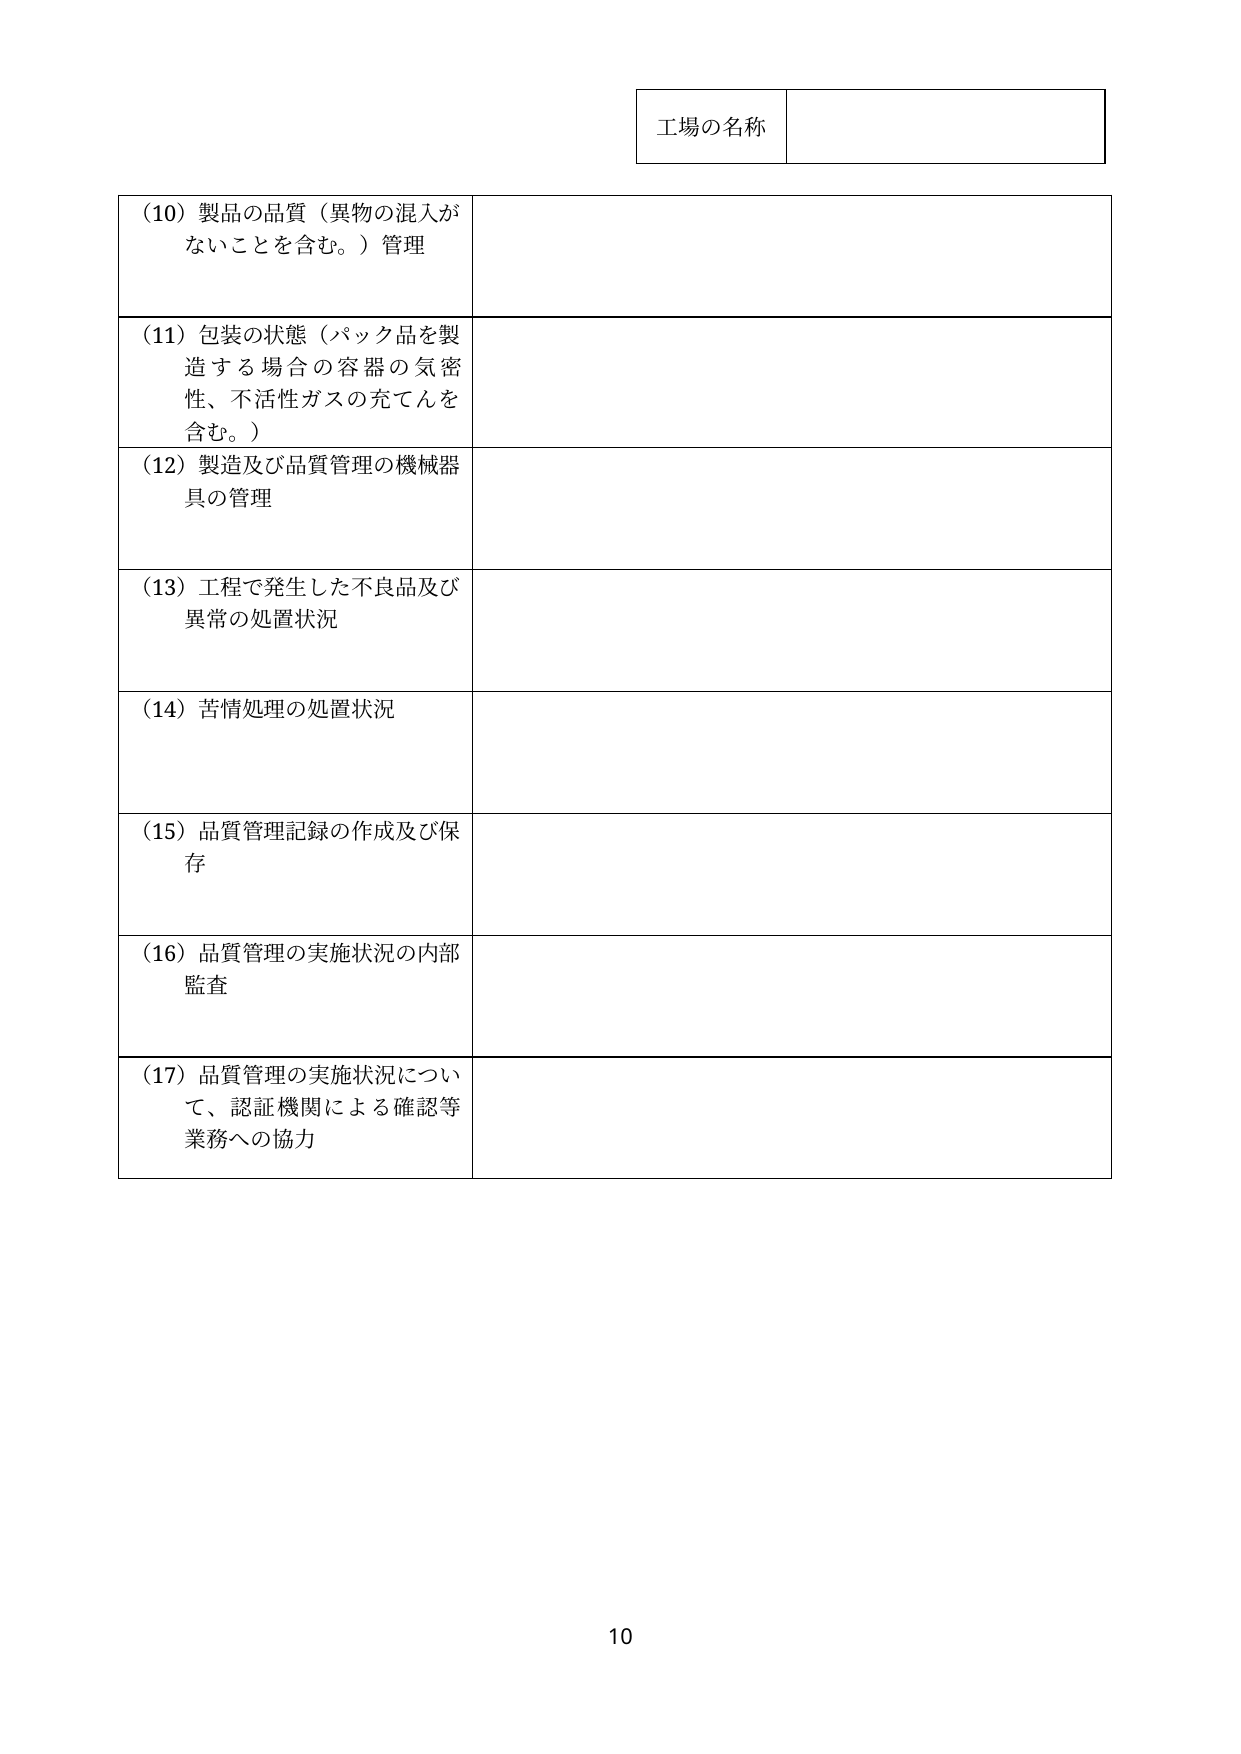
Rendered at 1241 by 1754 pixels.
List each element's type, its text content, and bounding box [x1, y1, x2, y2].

table_cell [473, 570, 1111, 691]
table_cell （15）品質管理記録の作成及び保存 [119, 814, 472, 934]
table_cell （11）包装の状態（パック品を製造する場合の容器の気密性、不活性ガスの充てんを含む。） [119, 318, 472, 447]
table_cell （12）製造及び品質管理の機械器具の管理 [119, 448, 472, 569]
table_cell （13）工程で発生した不良品及び異常の処置状況 [119, 570, 472, 691]
table_cell （16）品質管理の実施状況の内部監査 [119, 936, 472, 1056]
table_cell [473, 692, 1111, 813]
table_cell （14）苦情処理の処置状況 [119, 692, 472, 813]
table_header [473, 196, 1111, 316]
table_header （10）製品の品質（異物の混入がないことを含む。）管理 [119, 196, 472, 316]
table_cell [473, 1058, 1111, 1178]
table_cell [473, 814, 1111, 934]
table_cell [473, 318, 1111, 447]
table_cell [473, 936, 1111, 1056]
table_cell [473, 448, 1111, 569]
table_cell （17）品質管理の実施状況について、認証機関による確認等業務への協力 [119, 1058, 472, 1178]
